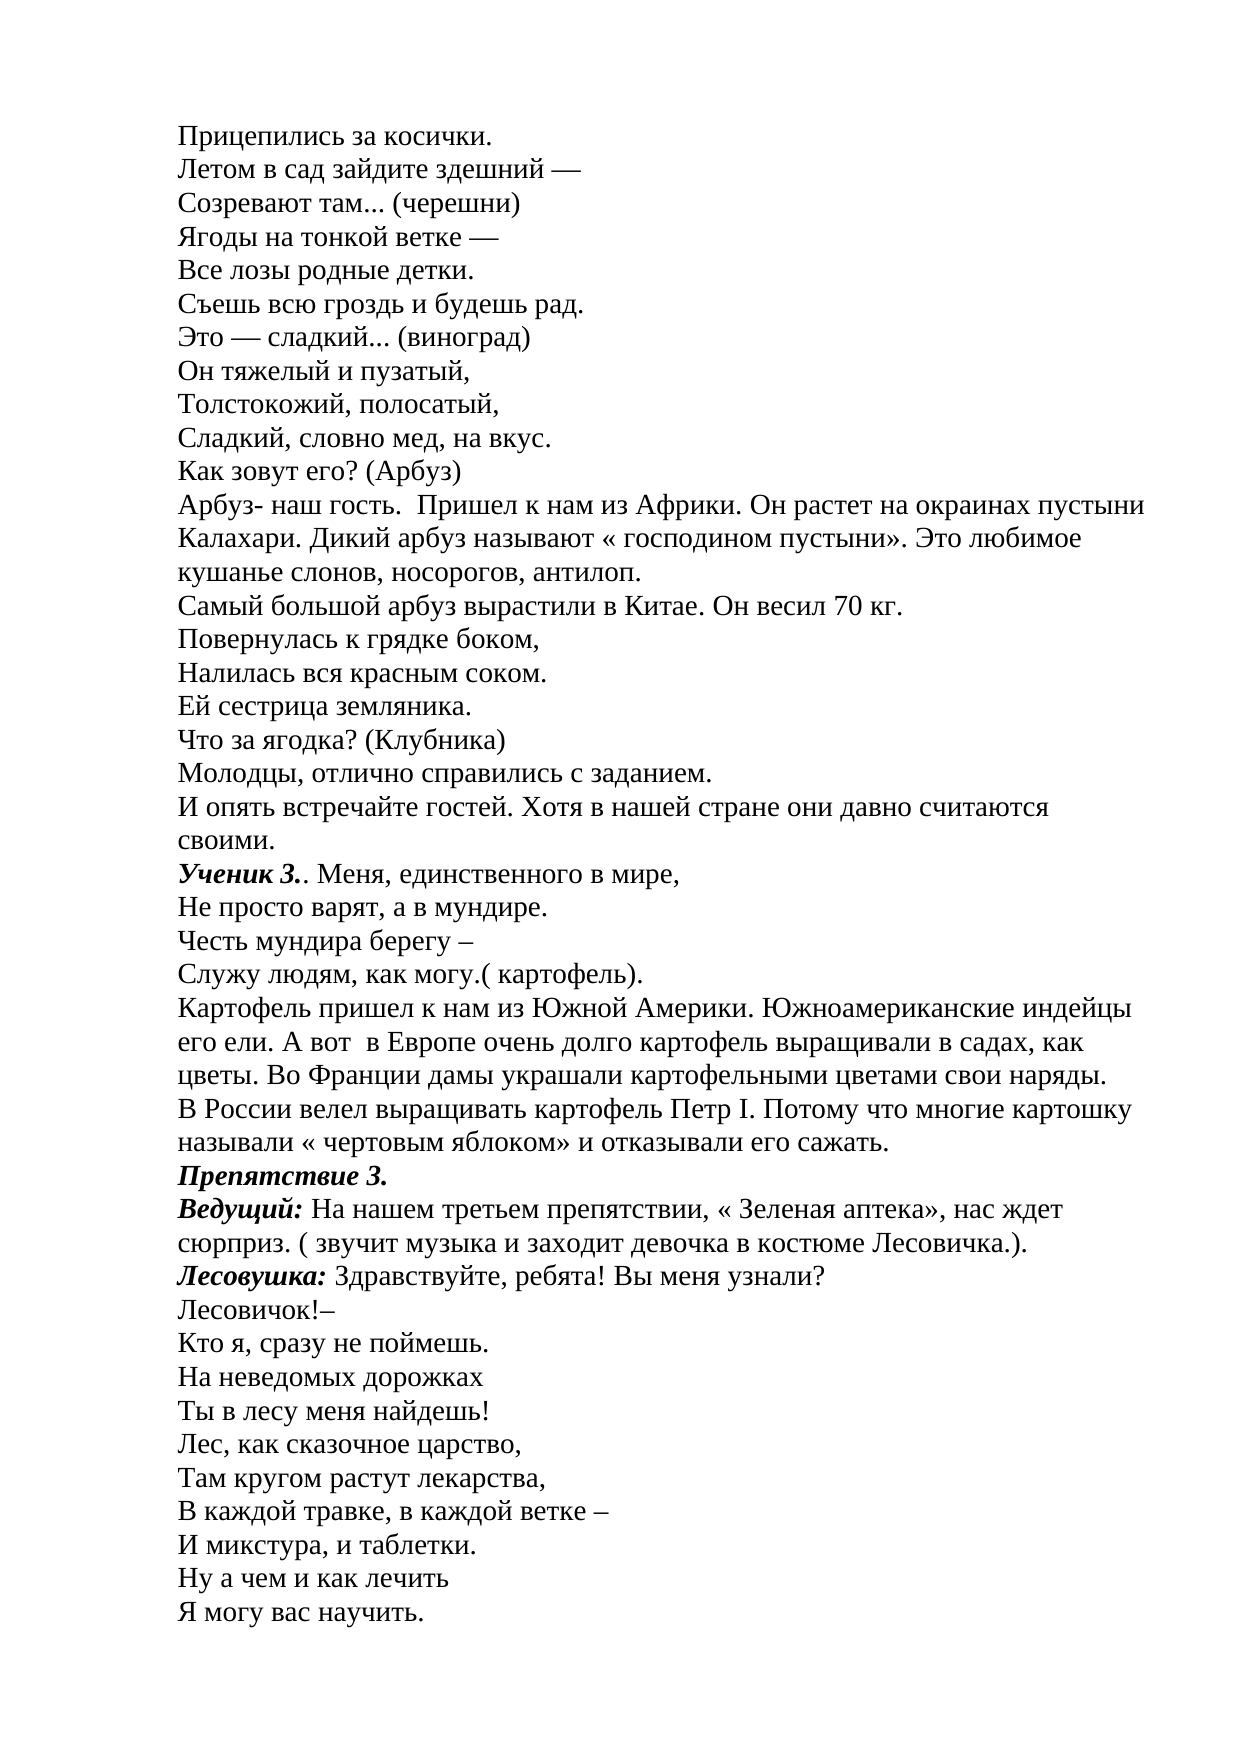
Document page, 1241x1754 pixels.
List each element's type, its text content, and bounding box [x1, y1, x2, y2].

text Ученик 3.. Меня, единственного в мире, [177, 856, 1152, 889]
text Лесовушка: Здравствуйте, ребята! Вы меня узнали? [177, 1258, 1152, 1292]
text Арбуз- наш гость. Пришел к нам из Африки. Он растет на окраинах пустыни Калахари. Дикий арбуз называют « господином пустыни». Это любимое кушанье слонов, носорогов, антилоп. [177, 487, 1152, 588]
text Налилась вся красным соком. [177, 655, 1152, 688]
text Лес, как сказочное царство, [177, 1426, 1152, 1460]
text Съешь всю гроздь и будешь рад. [177, 286, 1152, 319]
text Я могу вас научить. [177, 1594, 1152, 1627]
text Он тяжелый и пузатый, [177, 353, 1152, 386]
text Летом в сад зайдите здешний — [177, 152, 1152, 185]
text Ты в лесу меня найдешь! [177, 1393, 1152, 1426]
text Повернулась к грядке боком, [177, 621, 1152, 655]
text Что за ягодка? (Клубника) [177, 722, 1152, 755]
text Это — сладкий... (виноград) [177, 319, 1152, 353]
text Прицепились за косички. [177, 118, 1152, 152]
text И опять встречайте гостей. Хотя в нашей стране они давно считаются своими. [177, 789, 1152, 856]
text Как зовут его? (Арбуз) [177, 453, 1152, 487]
text Ну а чем и как лечить [177, 1560, 1152, 1594]
text Честь мундира берегу – [177, 923, 1152, 957]
text И микстура, и таблетки. [177, 1527, 1152, 1560]
text Кто я, сразу не поймешь. [177, 1326, 1152, 1359]
text Ведущий: На нашем третьем препятствии, « Зеленая аптека», нас ждет сюрприз. ( звучит музыка и заходит девочка в костюме Лесовичка.). [177, 1191, 1152, 1258]
text В России велел выращивать картофель Петр I. Потому что многие картошку называли « чертовым яблоком» и отказывали его сажать. [177, 1091, 1152, 1158]
text Ягоды на тонкой ветке — [177, 219, 1152, 252]
text На неведомых дорожках [177, 1359, 1152, 1393]
text Толстокожий, полосатый, [177, 386, 1152, 420]
text Ей сестрица земляника. [177, 688, 1152, 722]
text Самый большой арбуз вырастили в Китае. Он весил 70 кг. [177, 588, 1152, 621]
text Картофель пришел к нам из Южной Америки. Южноамериканские индейцы его ели. А вот в Европе очень долго картофель выращивали в садах, как цветы. Во Франции дамы украшали картофельными цветами свои наряды. [177, 990, 1152, 1091]
text Не просто варят, а в мундире. [177, 889, 1152, 923]
text Препятствие 3. [177, 1158, 1152, 1191]
text Лесовичок!– [177, 1292, 1152, 1326]
text Сладкий, словно мед, на вкус. [177, 420, 1152, 453]
text В каждой травке, в каждой ветке – [177, 1493, 1152, 1527]
text Все лозы родные детки. [177, 252, 1152, 286]
text Молодцы, отлично справились с заданием. [177, 755, 1152, 789]
text Служу людям, как могу.( картофель). [177, 957, 1152, 990]
text Созревают там... (черешни) [177, 185, 1152, 219]
text Там кругом растут лекарства, [177, 1460, 1152, 1493]
